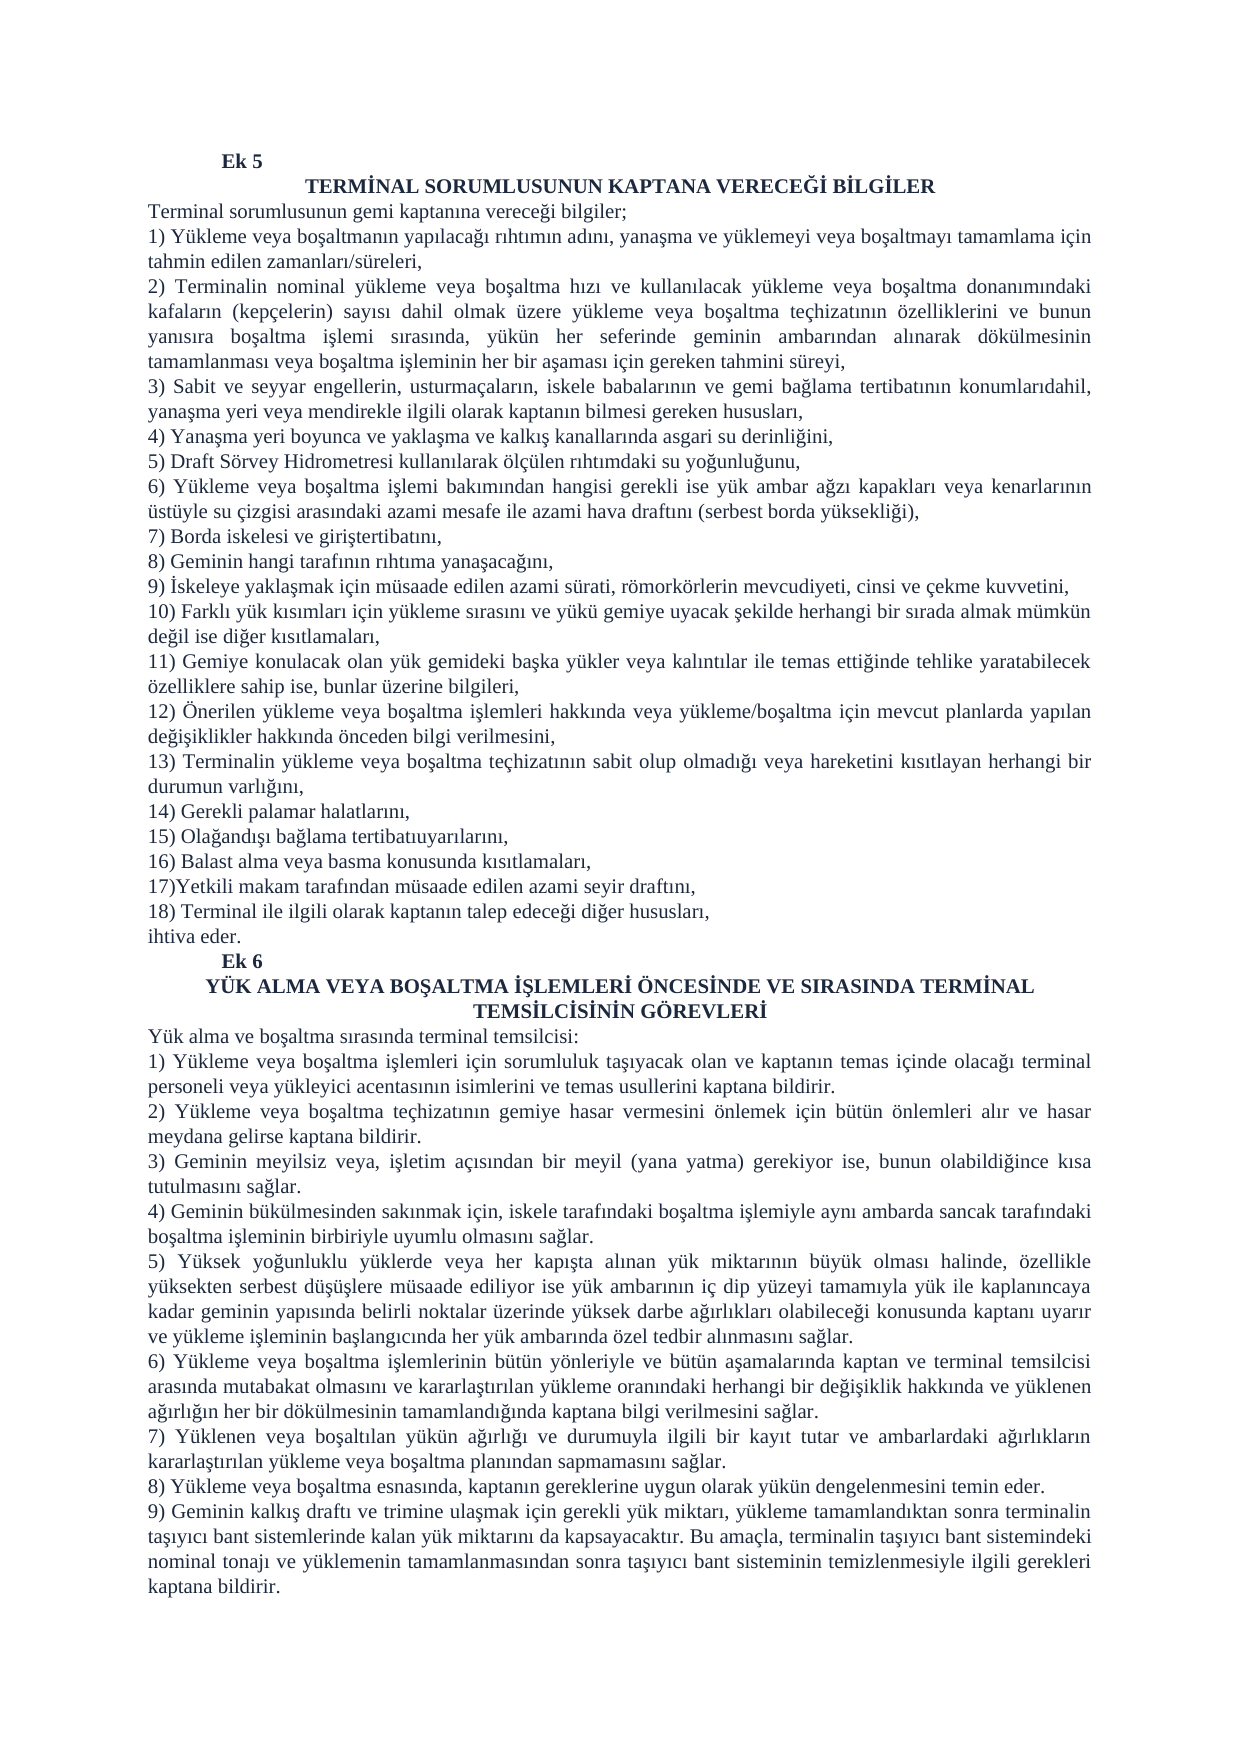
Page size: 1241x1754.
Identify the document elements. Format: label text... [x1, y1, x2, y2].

text 1) Yükleme veya boşaltma işlemleri için sorumluluk taşıyacak olan ve kaptanın temas içinde olacağı terminal personeli veya yükleyici acentasının isimlerini ve temas usullerini kaptana bildirir. [148, 1048, 1093, 1098]
text 7) Borda iskelesi ve giriştertibatını, [148, 523, 1093, 548]
text 9) Geminin kalkış draftı ve trimine ulaşmak için gerekli yük miktarı, yükleme tamamlandıktan sonra terminalin taşıyıcı bant sistemlerinde kalan yük miktarını da kapsayacaktır. Bu amaçla, terminalin taşıyıcı bant sistemindeki nominal tonajı ve yüklemenin tamamlanmasından sonra taşıyıcı bant sisteminin temizlenmesiyle ilgili gerekleri kaptana bildirir. [148, 1498, 1093, 1598]
text 1) Yükleme veya boşaltmanın yapılacağı rıhtımın adını, yanaşma ve yüklemeyi veya boşaltmayı tamamlama için tahmin edilen zamanları/süreleri, [148, 223, 1093, 273]
text 13) Terminalin yükleme veya boşaltma teçhizatının sabit olup olmadığı veya hareketini kısıtlayan herhangi bir durumun varlığını, [148, 748, 1093, 798]
text 10) Farklı yük kısımları için yükleme sırasını ve yükü gemiye uyacak şekilde herhangi bir sırada almak mümkün değil ise diğer kısıtlamaları, [148, 598, 1093, 648]
text 8) Geminin hangi tarafının rıhtıma yanaşacağını, [148, 548, 1093, 573]
text 2) Terminalin nominal yükleme veya boşaltma hızı ve kullanılacak yükleme veya boşaltma donanımındaki kafaların (kepçelerin) sayısı dahil olmak üzere yükleme veya boşaltma teçhizatının özelliklerini ve bunun yanısıra boşaltma işlemi sırasında, yükün her seferinde geminin ambarından alınarak dökülmesinin tamamlanması veya boşaltma işleminin her bir aşaması için gereken tahmini süreyi, [148, 273, 1093, 373]
text 8) Yükleme veya boşaltma esnasında, kaptanın gereklerine uygun olarak yükün dengelenmesini temin eder. [148, 1473, 1093, 1498]
text 16) Balast alma veya basma konusunda kısıtlamaları, [148, 848, 1093, 873]
text 4) Yanaşma yeri boyunca ve yaklaşma ve kalkış kanallarında asgari su derinliğini, [148, 423, 1093, 448]
text 3) Sabit ve seyyar engellerin, usturmaçaların, iskele babalarının ve gemi bağlama tertibatının konumlarıdahil, yanaşma yeri veya mendirekle ilgili olarak kaptanın bilmesi gereken hususları, [148, 373, 1093, 423]
text TERMİNAL SORUMLUSUNUN KAPTANA VERECEĞİ BİLGİLER [148, 173, 1093, 198]
text 12) Önerilen yükleme veya boşaltma işlemleri hakkında veya yükleme/boşaltma için mevcut planlarda yapılan değişiklikler hakkında önceden bilgi verilmesini, [148, 698, 1093, 748]
text YÜK ALMA VEYA BOŞALTMA İŞLEMLERİ ÖNCESİNDE VE SIRASINDA TERMİNAL TEMSİLCİSİNİN GÖREVLERİ [148, 973, 1093, 1023]
text 5) Yüksek yoğunluklu yüklerde veya her kapışta alınan yük miktarının büyük olması halinde, özellikle yüksekten serbest düşüşlere müsaade ediliyor ise yük ambarının iç dip yüzeyi tamamıyla yük ile kaplanıncaya kadar geminin yapısında belirli noktalar üzerinde yüksek darbe ağırlıkları olabileceği konusunda kaptanı uyarır ve yükleme işleminin başlangıcında her yük ambarında özel tedbir alınmasını sağlar. [148, 1248, 1093, 1348]
text 6) Yükleme veya boşaltma işlemlerinin bütün yönleriyle ve bütün aşamalarında kaptan ve terminal temsilcisi arasında mutabakat olmasını ve kararlaştırılan yükleme oranındaki herhangi bir değişiklik hakkında ve yüklenen ağırlığın her bir dökülmesinin tamamlandığında kaptana bilgi verilmesini sağlar. [148, 1348, 1093, 1423]
text 15) Olağandışı bağlama tertibatıuyarılarını, [148, 823, 1093, 848]
text 4) Geminin bükülmesinden sakınmak için, iskele tarafındaki boşaltma işlemiyle aynı ambarda sancak tarafındaki boşaltma işleminin birbiriyle uyumlu olmasını sağlar. [148, 1198, 1093, 1248]
text 6) Yükleme veya boşaltma işlemi bakımından hangisi gerekli ise yük ambar ağzı kapakları veya kenarlarının üstüyle su çizgisi arasındaki azami mesafe ile azami hava draftını (serbest borda yüksekliği), [148, 473, 1093, 523]
text 2) Yükleme veya boşaltma teçhizatının gemiye hasar vermesini önlemek için bütün önlemleri alır ve hasar meydana gelirse kaptana bildirir. [148, 1098, 1093, 1148]
text 3) Geminin meyilsiz veya, işletim açısından bir meyil (yana yatma) gerekiyor ise, bunun olabildiğince kısa tutulmasını sağlar. [148, 1148, 1093, 1198]
text Terminal sorumlusunun gemi kaptanına vereceği bilgiler; [148, 198, 1093, 223]
text ihtiva eder. [148, 923, 1093, 948]
text 17)Yetkili makam tarafından müsaade edilen azami seyir draftını, [148, 873, 1093, 898]
text 14) Gerekli palamar halatlarını, [148, 798, 1093, 823]
text Ek 6 [148, 948, 1093, 973]
text Yük alma ve boşaltma sırasında terminal temsilcisi: [148, 1023, 1093, 1048]
text Ek 5 [148, 148, 1093, 173]
text 11) Gemiye konulacak olan yük gemideki başka yükler veya kalıntılar ile temas ettiğinde tehlike yaratabilecek özelliklere sahip ise, bunlar üzerine bilgileri, [148, 648, 1093, 698]
text 5) Draft Sörvey Hidrometresi kullanılarak ölçülen rıhtımdaki su yoğunluğunu, [148, 448, 1093, 473]
text 18) Terminal ile ilgili olarak kaptanın talep edeceği diğer hususları, [148, 898, 1093, 923]
text 9) İskeleye yaklaşmak için müsaade edilen azami sürati, römorkörlerin mevcudiyeti, cinsi ve çekme kuvvetini, [148, 573, 1093, 598]
text 7) Yüklenen veya boşaltılan yükün ağırlığı ve durumuyla ilgili bir kayıt tutar ve ambarlardaki ağırlıkların kararlaştırılan yükleme veya boşaltma planından sapmamasını sağlar. [148, 1423, 1093, 1473]
